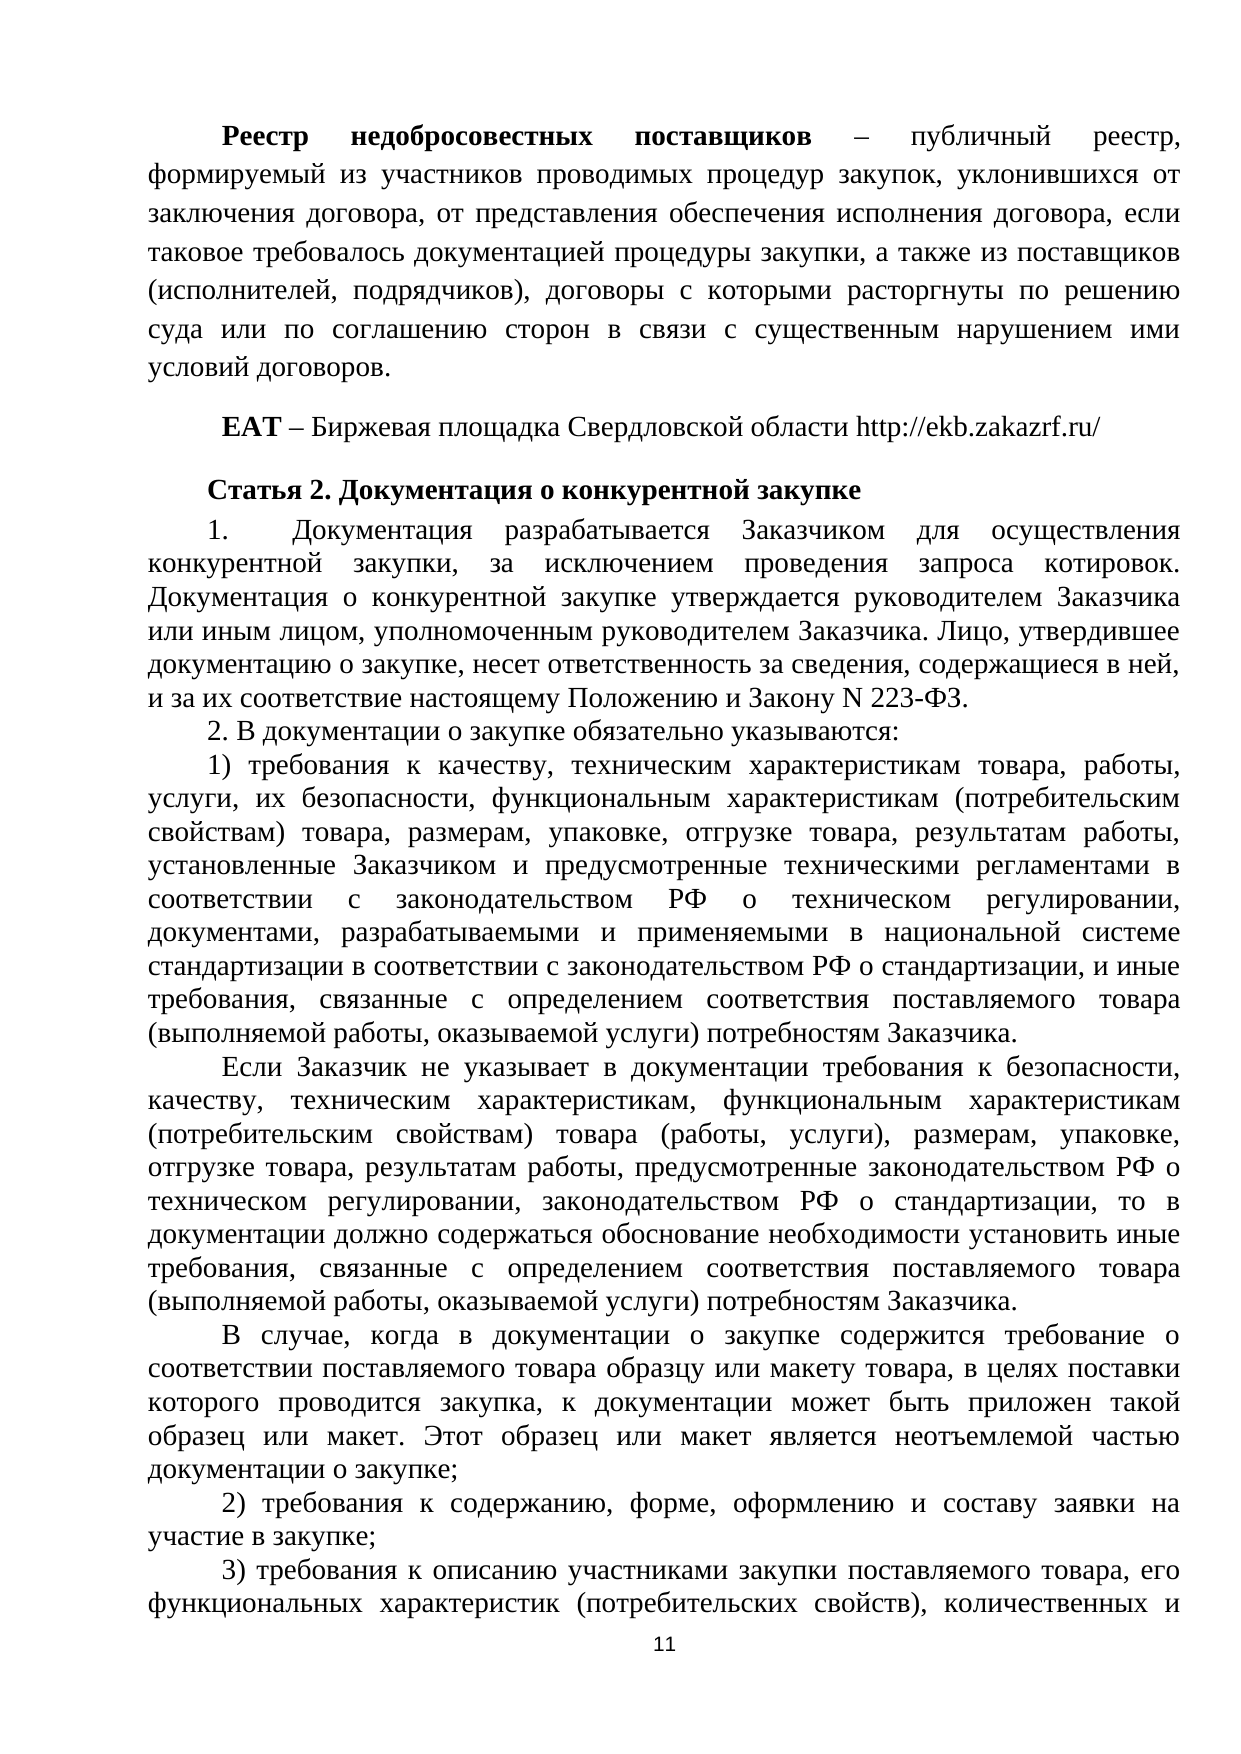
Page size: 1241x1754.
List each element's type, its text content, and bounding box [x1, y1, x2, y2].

text Если Заказчик не указывает в документации требования к безопасности, качеству, техническим характеристикам, функциональным характеристикам (потребительским свойствам) товара (работы, услуги), размерам, упаковке, отгрузке товара, результатам работы, предусмотренные законодательством РФ о техническом регулировании, законодательством РФ о стандартизации, то в документации должно содержаться обоснование необходимости установить иные требования, связанные с определением соответствия поставляемого товара (выполняемой работы, оказываемой услуги) потребностям Заказчика. [148, 1049, 1181, 1317]
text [148, 1552, 1181, 1619]
text ЕАТ – Биржевая площадка Свердловской области http://ekb.zakazrf.ru/ [148, 409, 1181, 442]
text 1. Документация разрабатывается Заказчиком для осуществления конкурентной закупки, за исключением проведения запроса котировок. Документация о конкурентной закупке утверждается руководителем Заказчика или иным лицом, уполномоченным руководителем Заказчика. Лицо, утвердившее документацию о закупке, несет ответственность за сведения, содержащиеся в ней, и за их соответствие настоящему Положению и Закону N 223-ФЗ. [148, 512, 1181, 713]
subtitle Статья 2. Документация о конкурентной закупке [148, 472, 1181, 506]
text Реестр недобросовестных поставщиков – публичный реестр, формируемый из участников проводимых процедур закупок, уклонившихся от заключения договора, от представления обеспечения исполнения договора, если таковое требовалось документацией процедуры закупки, а также из поставщиков (исполнителей, подрядчиков), договоры с которыми расторгнуты по решению суда или по соглашению сторон в связи с существенным нарушением ими условий договоров. [148, 118, 1181, 383]
text 1) требования к качеству, техническим характеристикам товара, работы, услуги, их безопасности, функциональным характеристикам (потребительским свойствам) товара, размерам, упаковке, отгрузке товара, результатам работы, установленные Заказчиком и предусмотренные техническими регламентами в соответствии с законодательством РФ о техническом регулировании, документами, разрабатываемыми и применяемыми в национальной системе стандартизации в соответствии с законодательством РФ о стандартизации, и иные требования, связанные с определением соответствия поставляемого товара (выполняемой работы, оказываемой услуги) потребностям Заказчика. [148, 747, 1181, 1049]
text В случае, когда в документации о закупке содержится требование о соответствии поставляемого товара образцу или макету товара, в целях поставки которого проводится закупка, к документации может быть приложен такой образец или макет. Этот образец или макет является неотъемлемой частью документации о закупке; [148, 1317, 1181, 1485]
text 2) требования к содержанию, форме, оформлению и составу заявки на участие в закупке; [148, 1485, 1181, 1552]
text 2. В документации о закупке обязательно указываются: [148, 713, 1181, 747]
